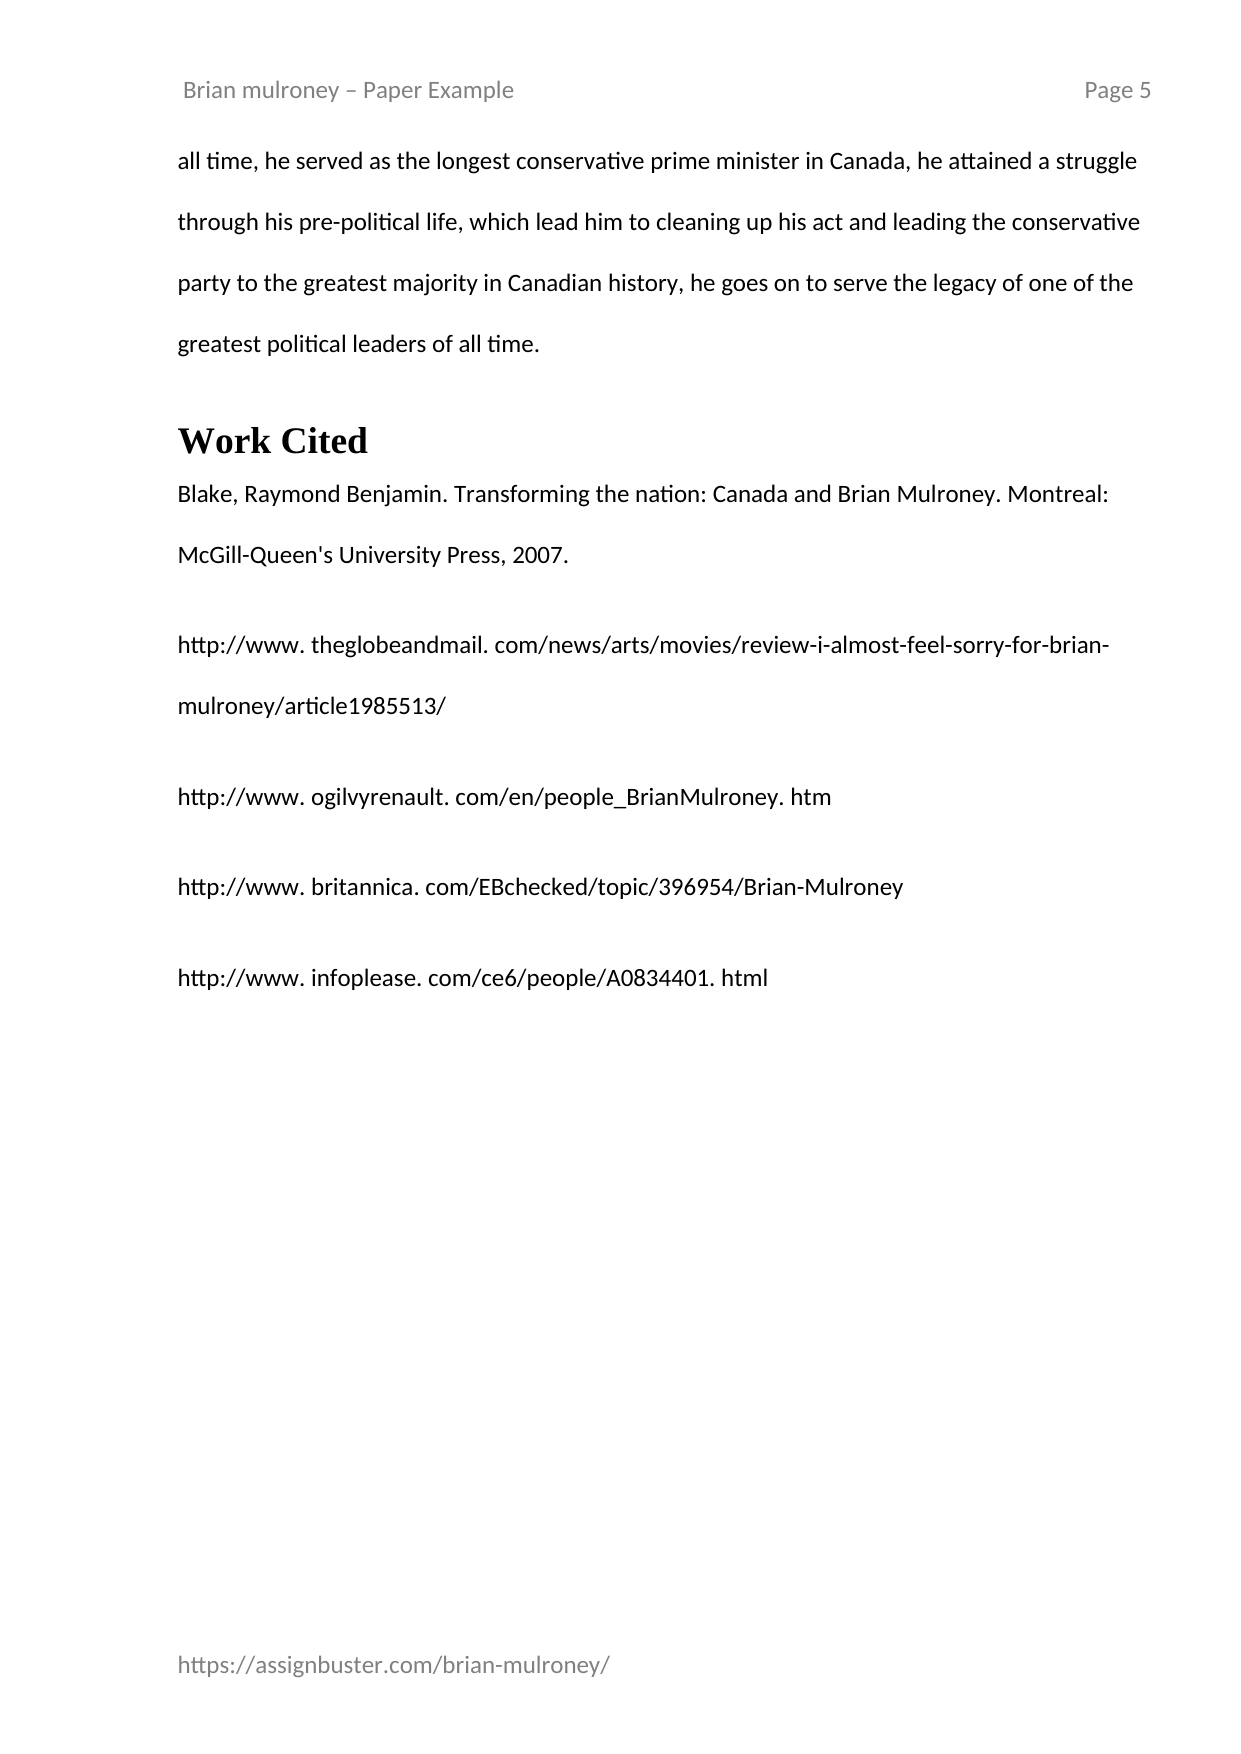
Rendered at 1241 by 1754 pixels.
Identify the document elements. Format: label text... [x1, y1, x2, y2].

text http://www. ogilvyrenault. com/en/people_BrianMulroney. htm [177, 781, 1152, 811]
text http://www. infoplease. com/ce6/people/A0834401. html [177, 962, 1152, 992]
text http://www. britannica. com/EBchecked/topic/396954/Brian-Mulroney [177, 871, 1152, 902]
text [177, 145, 1152, 359]
text http://www. theglobeandmail. com/news/arts/movies/review-i-almost-feel-sorry-for-brian-mulroney/article1985513/ [177, 629, 1152, 721]
text Blake, Raymond Benjamin. Transforming the nation: Canada and Brian Mulroney. Montreal: McGill-Queen's University Press, 2007. [177, 478, 1152, 569]
subtitle Work Cited [177, 419, 1152, 462]
